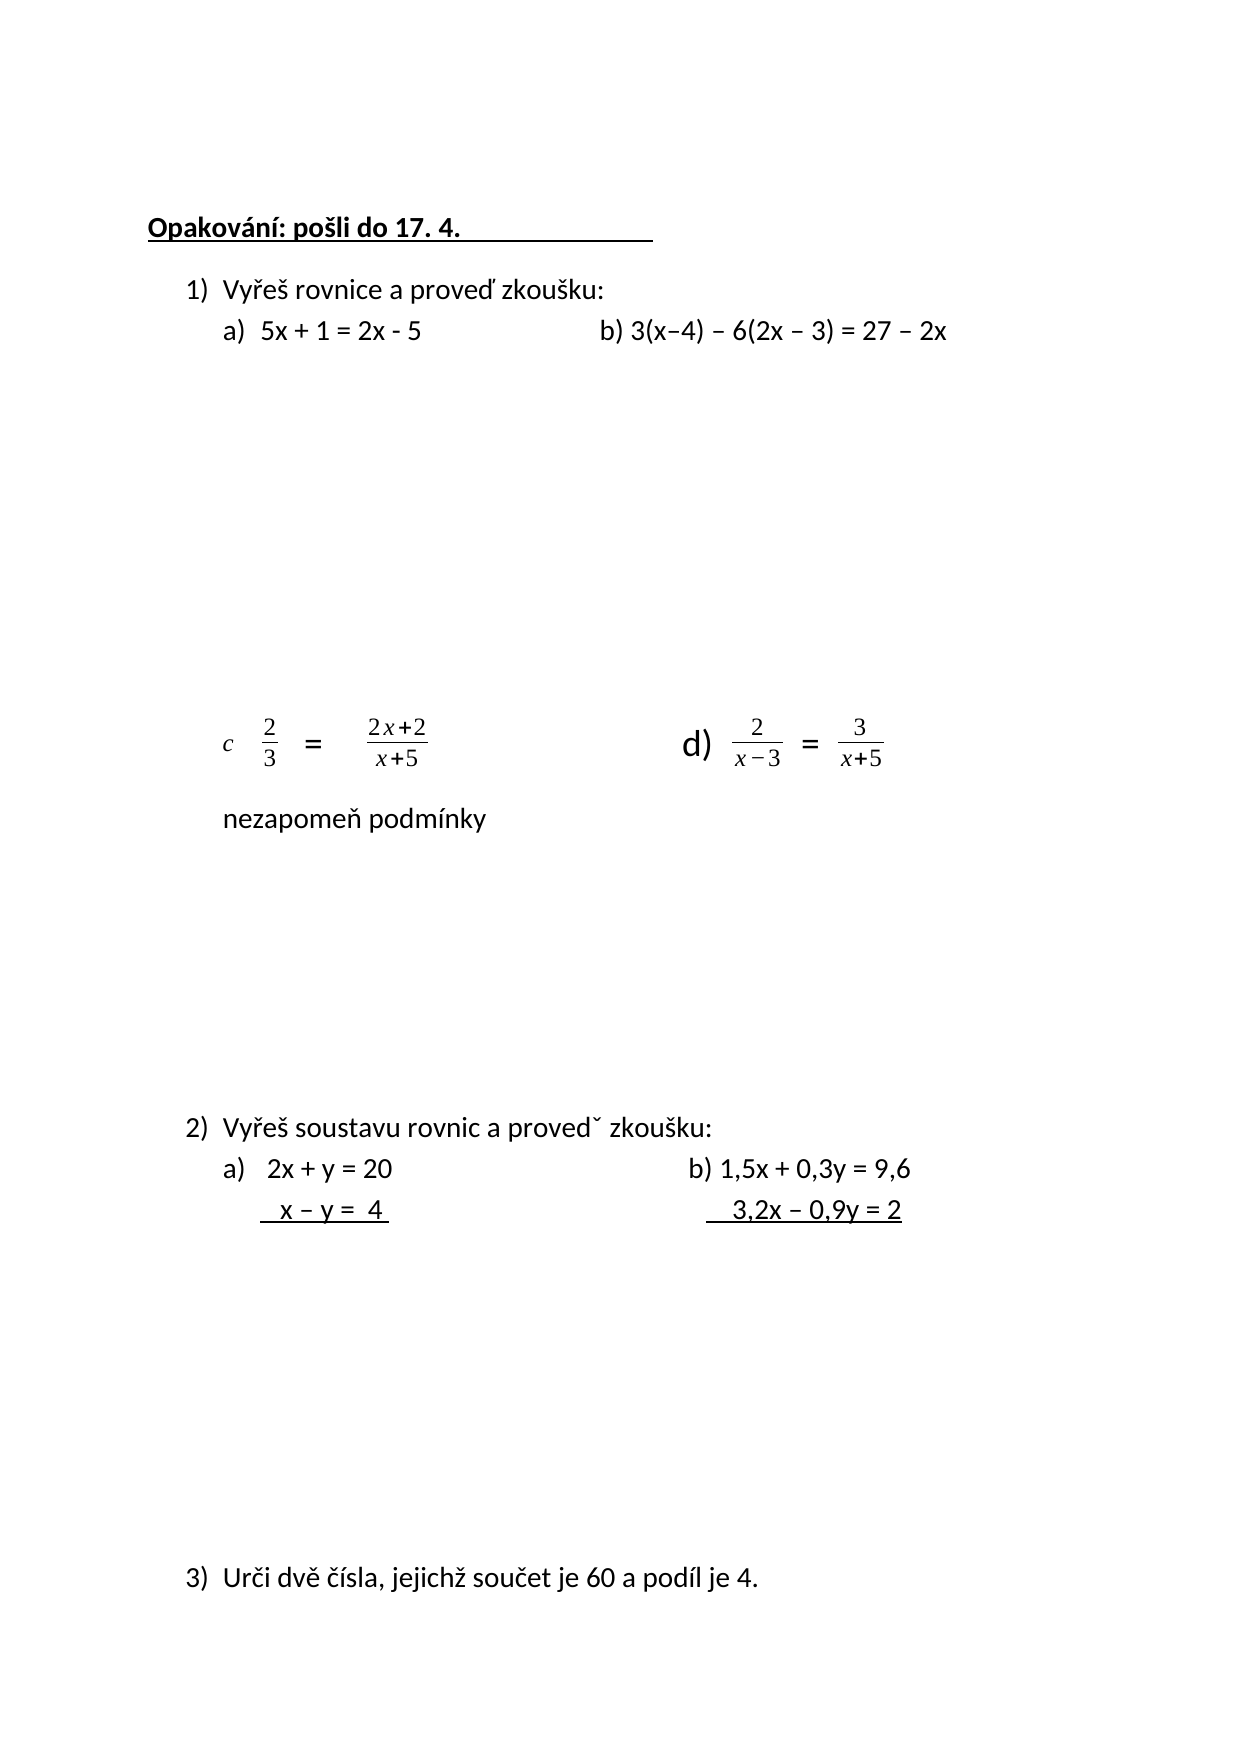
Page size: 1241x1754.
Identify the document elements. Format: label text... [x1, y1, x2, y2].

list Vyřeš soustavu rovnic a provedˇ zkoušku: [185, 1109, 1093, 1144]
list 5x + 1 = 2x - 5 b) 3(x–4) – 6(2x – 3) = 27 – 2x [223, 312, 1093, 348]
list x – y = 4 3,2x – 0,9y = 2 [260, 1191, 1093, 1226]
text = d) = [223, 713, 1093, 772]
text Opakování: pošli do 17. 4. [148, 209, 1093, 245]
list Vyřeš rovnice a proveď zkoušku: [185, 271, 1093, 307]
text nezapomeň podmínky [223, 800, 1093, 836]
list Urči dvě čísla, jejichž součet je 60 a podíl je 4. [185, 1559, 1093, 1595]
list 2x + y = 20 b) 1,5x + 0,3y = 9,6 [223, 1150, 1093, 1186]
